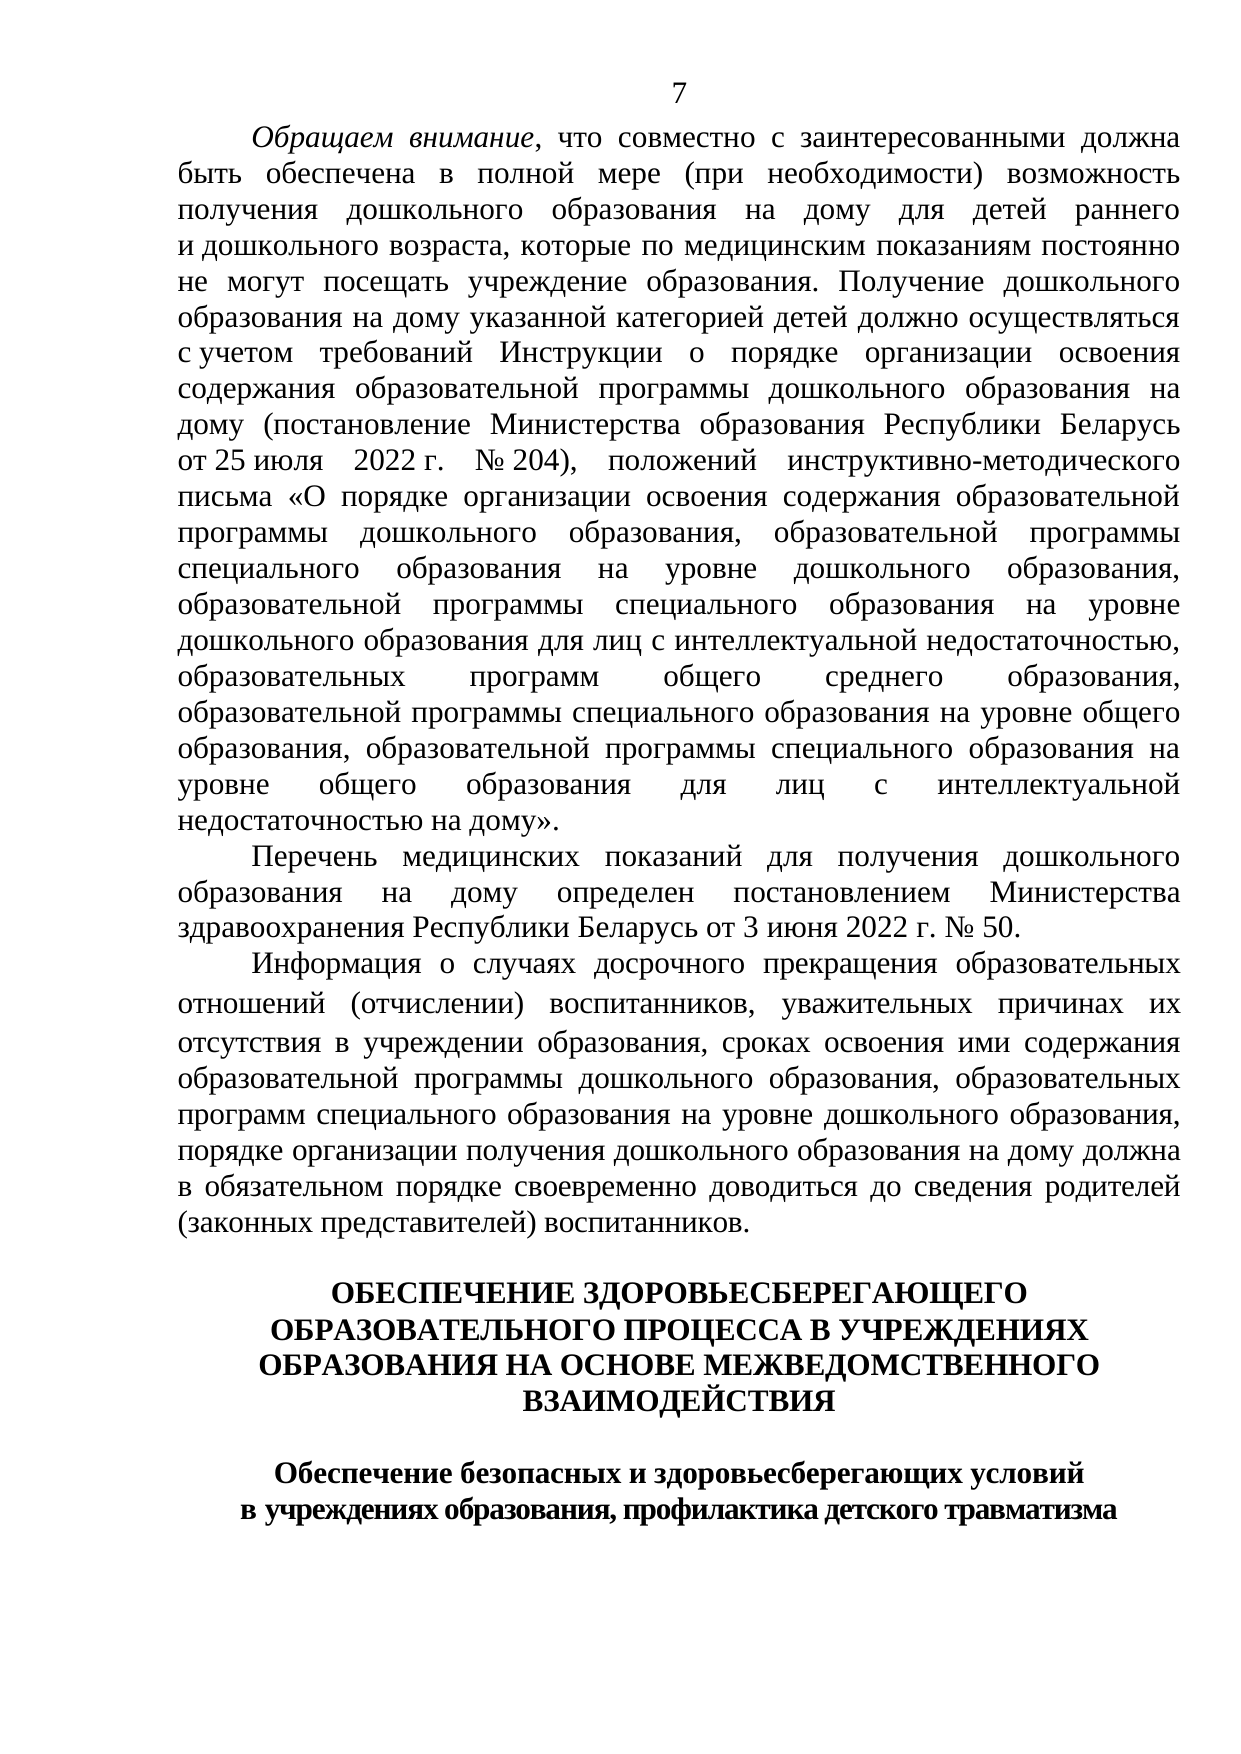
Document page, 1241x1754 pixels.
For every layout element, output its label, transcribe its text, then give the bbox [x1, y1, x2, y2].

text Перечень медицинских показаний для получения дошкольного образования на дому определен постановлением Министерства здравоохранения Республики Беларусь от 3 июня 2022 г. № 50. [177, 837, 1181, 945]
text Обращаем внимание, что совместно с заинтересованными должна быть обеспечена в полной мере (при необходимости) возможность получения дошкольного образования на дому для детей раннего и дошкольного возраста, которые по медицинским показаниям постоянно не могут посещать учреждение образования. Получение дошкольного образования на дому указанной категорией детей должно осуществляться с учетом требований Инструкции о порядке организации освоения содержания образовательной программы дошкольного образования на дому (постановление Министерства образования Республики Беларусь от 25 июля 2022 г. № 204), положений инструктивно-методического письма «О порядке организации освоения содержания образовательной программы дошкольного образования, образовательной программы специального образования на уровне дошкольного образования, образовательной программы специального образования на уровне дошкольного образования для лиц с интеллектуальной недостаточностью, образовательных программ общего среднего образования, образовательной программы специального образования на уровне общего образования, образовательной программы специального образования на уровне общего образования для лиц с интеллектуальной недостаточностью на дому». [177, 118, 1181, 837]
text Обеспечение безопасных и здоровьесберегающих условий в учреждениях образования, профилактика детского травматизма [177, 1454, 1181, 1526]
text Информация о случаях досрочного прекращения образовательных отношений (отчислении) воспитанников, уважительных причинах их отсутствия в учреждении образования, сроках освоения ими содержания образовательной программы дошкольного образования, образовательных программ специального образования на уровне дошкольного образования, порядке организации получения дошкольного образования на дому должна в обязательном порядке своевременно доводиться до сведения родителей (законных представителей) воспитанников. [177, 945, 1181, 1239]
text ОБЕСПЕЧЕНИЕ ЗДОРОВЬЕСБЕРЕГАЮЩЕГО образовательного ПРОЦЕССА В УЧРЕЖДЕНИЯХ ОБРАЗОВАНИЯ НА ОСНОВЕ МЕЖВЕДОМСТВЕННОГО ВЗАИМОДЕЙСТВИЯ [177, 1275, 1181, 1418]
